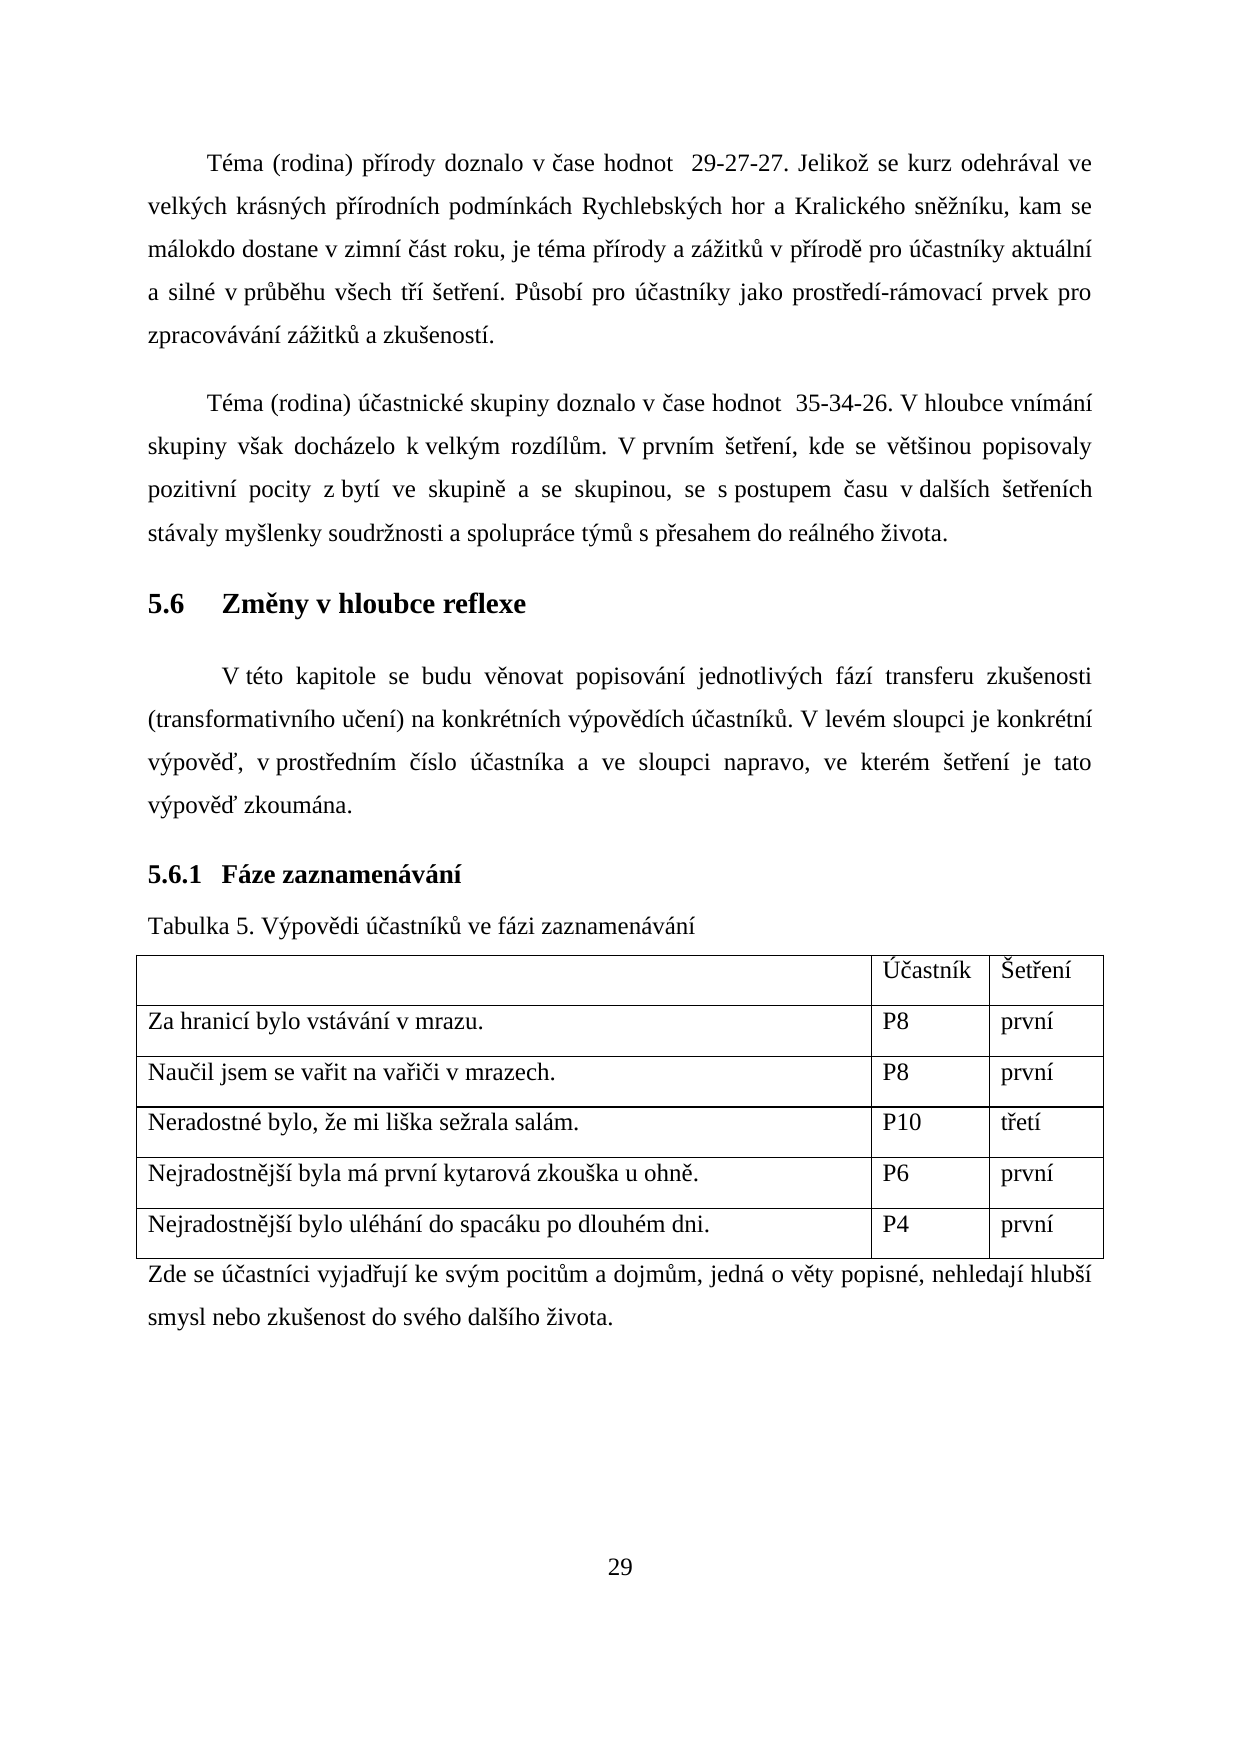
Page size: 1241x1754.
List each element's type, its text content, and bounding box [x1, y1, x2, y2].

table_cell první [990, 1209, 1103, 1258]
table_cell Za hranicí bylo vstávání v mrazu. [137, 1006, 871, 1056]
subtitle 5.6 Změny v hloubce reflexe [148, 586, 1093, 619]
text Tabulka 5. Výpovědi účastníků ve fázi zaznamenávání [148, 911, 1093, 940]
table_header Účastník [872, 956, 989, 1005]
table_cell Nejradostnější bylo uléhání do spacáku po dlouhém dni. [137, 1209, 871, 1258]
table_cell třetí [990, 1108, 1103, 1157]
text Téma (rodina) přírody doznalo v čase hodnot 29-27-27. Jelikož se kurz odehrával ve velkých krásných přírodních podmínkách Rychlebských hor a Kralického sněžníku, kam se málokdo dostane v zimní část roku, je téma přírody a zážitků v přírodě pro účastníky aktuální a silné v průběhu všech tří šetření. Působí pro účastníky jako prostředí-rámovací prvek pro zpracovávání zážitků a zkušeností. [148, 148, 1093, 349]
table_cell P10 [872, 1108, 989, 1157]
table_cell Nejradostnější byla má první kytarová zkouška u ohně. [137, 1158, 871, 1208]
table_cell první [990, 1006, 1103, 1056]
table_cell P4 [872, 1209, 989, 1258]
table_header Šetření [990, 956, 1103, 1005]
table_cell Neradostné bylo, že mi liška sežrala salám. [137, 1108, 871, 1157]
text Téma (rodina) účastnické skupiny doznalo v čase hodnot 35-34-26. V hloubce vnímání skupiny však docházelo k velkým rozdílům. V prvním šetření, kde se většinou popisovaly pozitivní pocity z bytí ve skupině a se skupinou, se s postupem času v dalších šetřeních stávaly myšlenky soudržnosti a spolupráce týmů s přesahem do reálného života. [148, 388, 1093, 546]
subtitle 5.6.1 Fáze zaznamenávání [148, 858, 1093, 890]
table_header [137, 956, 871, 1005]
text Zde se účastníci vyjadřují ke svým pocitům a dojmům, jedná o věty popisné, nehledají hlubší smysl nebo zkušenost do svého dalšího života. [148, 1259, 1093, 1331]
table_cell první [990, 1158, 1103, 1208]
table_cell P8 [872, 1006, 989, 1056]
table_cell první [990, 1057, 1103, 1106]
table_cell Naučil jsem se vařit na vařiči v mrazech. [137, 1057, 871, 1106]
text V této kapitole se budu věnovat popisování jednotlivých fází transferu zkušenosti (transformativního učení) na konkrétních výpovědích účastníků. V levém sloupci je konkrétní výpověď, v prostředním číslo účastníka a ve sloupci napravo, ve kterém šetření je tato výpověď zkoumána. [148, 661, 1093, 819]
table_cell P6 [872, 1158, 989, 1208]
table_cell P8 [872, 1057, 989, 1106]
